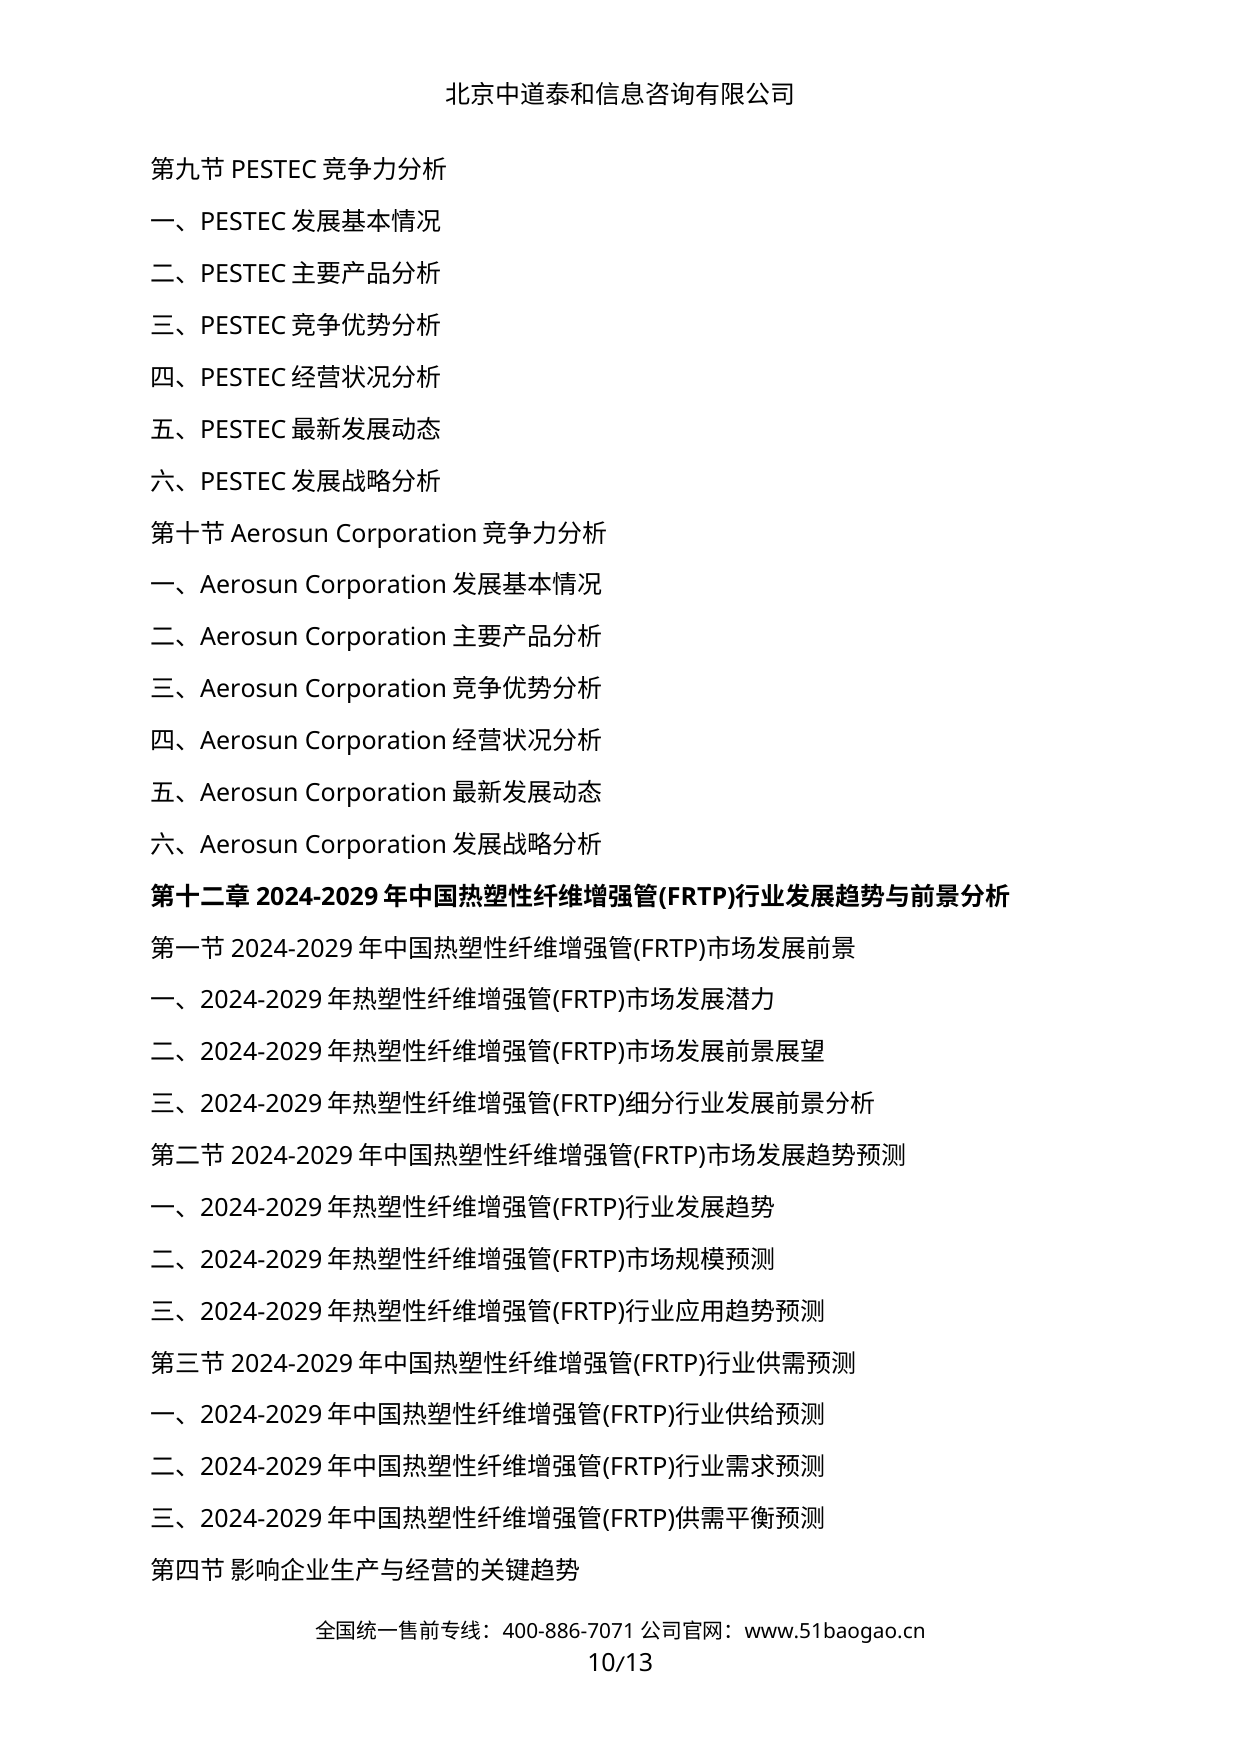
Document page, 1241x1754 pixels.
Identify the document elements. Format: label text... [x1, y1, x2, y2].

text 六、Aerosun Corporation发展战略分析 [150, 824, 1090, 861]
text 二、2024-2029年热塑性纤维增强管(FRTP)市场发展前景展望 [150, 1032, 1090, 1068]
text 五、Aerosun Corporation最新发展动态 [150, 772, 1090, 809]
text 五、PESTEC最新发展动态 [150, 409, 1090, 446]
text 第三节 2024-2029年中国热塑性纤维增强管(FRTP)行业供需预测 [150, 1343, 1090, 1379]
text 四、PESTEC经营状况分析 [150, 357, 1090, 394]
text 六、PESTEC发展战略分析 [150, 461, 1090, 497]
text 二、2024-2029年热塑性纤维增强管(FRTP)市场规模预测 [150, 1239, 1090, 1276]
text 一、Aerosun Corporation发展基本情况 [150, 565, 1090, 601]
text 一、PESTEC发展基本情况 [150, 202, 1090, 238]
text 一、2024-2029年热塑性纤维增强管(FRTP)行业发展趋势 [150, 1187, 1090, 1224]
text 第十节 Aerosun Corporation竞争力分析 [150, 513, 1090, 549]
text 第二节 2024-2029年中国热塑性纤维增强管(FRTP)市场发展趋势预测 [150, 1136, 1090, 1172]
text 四、Aerosun Corporation经营状况分析 [150, 721, 1090, 757]
text 一、2024-2029年中国热塑性纤维增强管(FRTP)行业供给预测 [150, 1395, 1090, 1431]
text 三、2024-2029年热塑性纤维增强管(FRTP)细分行业发展前景分析 [150, 1084, 1090, 1120]
text 二、Aerosun Corporation主要产品分析 [150, 617, 1090, 653]
text 二、2024-2029年中国热塑性纤维增强管(FRTP)行业需求预测 [150, 1447, 1090, 1483]
text 三、2024-2029年热塑性纤维增强管(FRTP)行业应用趋势预测 [150, 1291, 1090, 1327]
text 三、PESTEC竞争优势分析 [150, 306, 1090, 342]
text 二、PESTEC主要产品分析 [150, 254, 1090, 290]
text 第九节 PESTEC竞争力分析 [150, 150, 1090, 186]
text 三、2024-2029年中国热塑性纤维增强管(FRTP)供需平衡预测 [150, 1499, 1090, 1535]
text 第四节 影响企业生产与经营的关键趋势 [150, 1551, 1090, 1587]
text 三、Aerosun Corporation竞争优势分析 [150, 669, 1090, 705]
text 一、2024-2029年热塑性纤维增强管(FRTP)市场发展潜力 [150, 980, 1090, 1016]
text 第一节 2024-2029年中国热塑性纤维增强管(FRTP)市场发展前景 [150, 928, 1090, 964]
text 第十二章 2024-2029年中国热塑性纤维增强管(FRTP)行业发展趋势与前景分析 [150, 876, 1090, 912]
